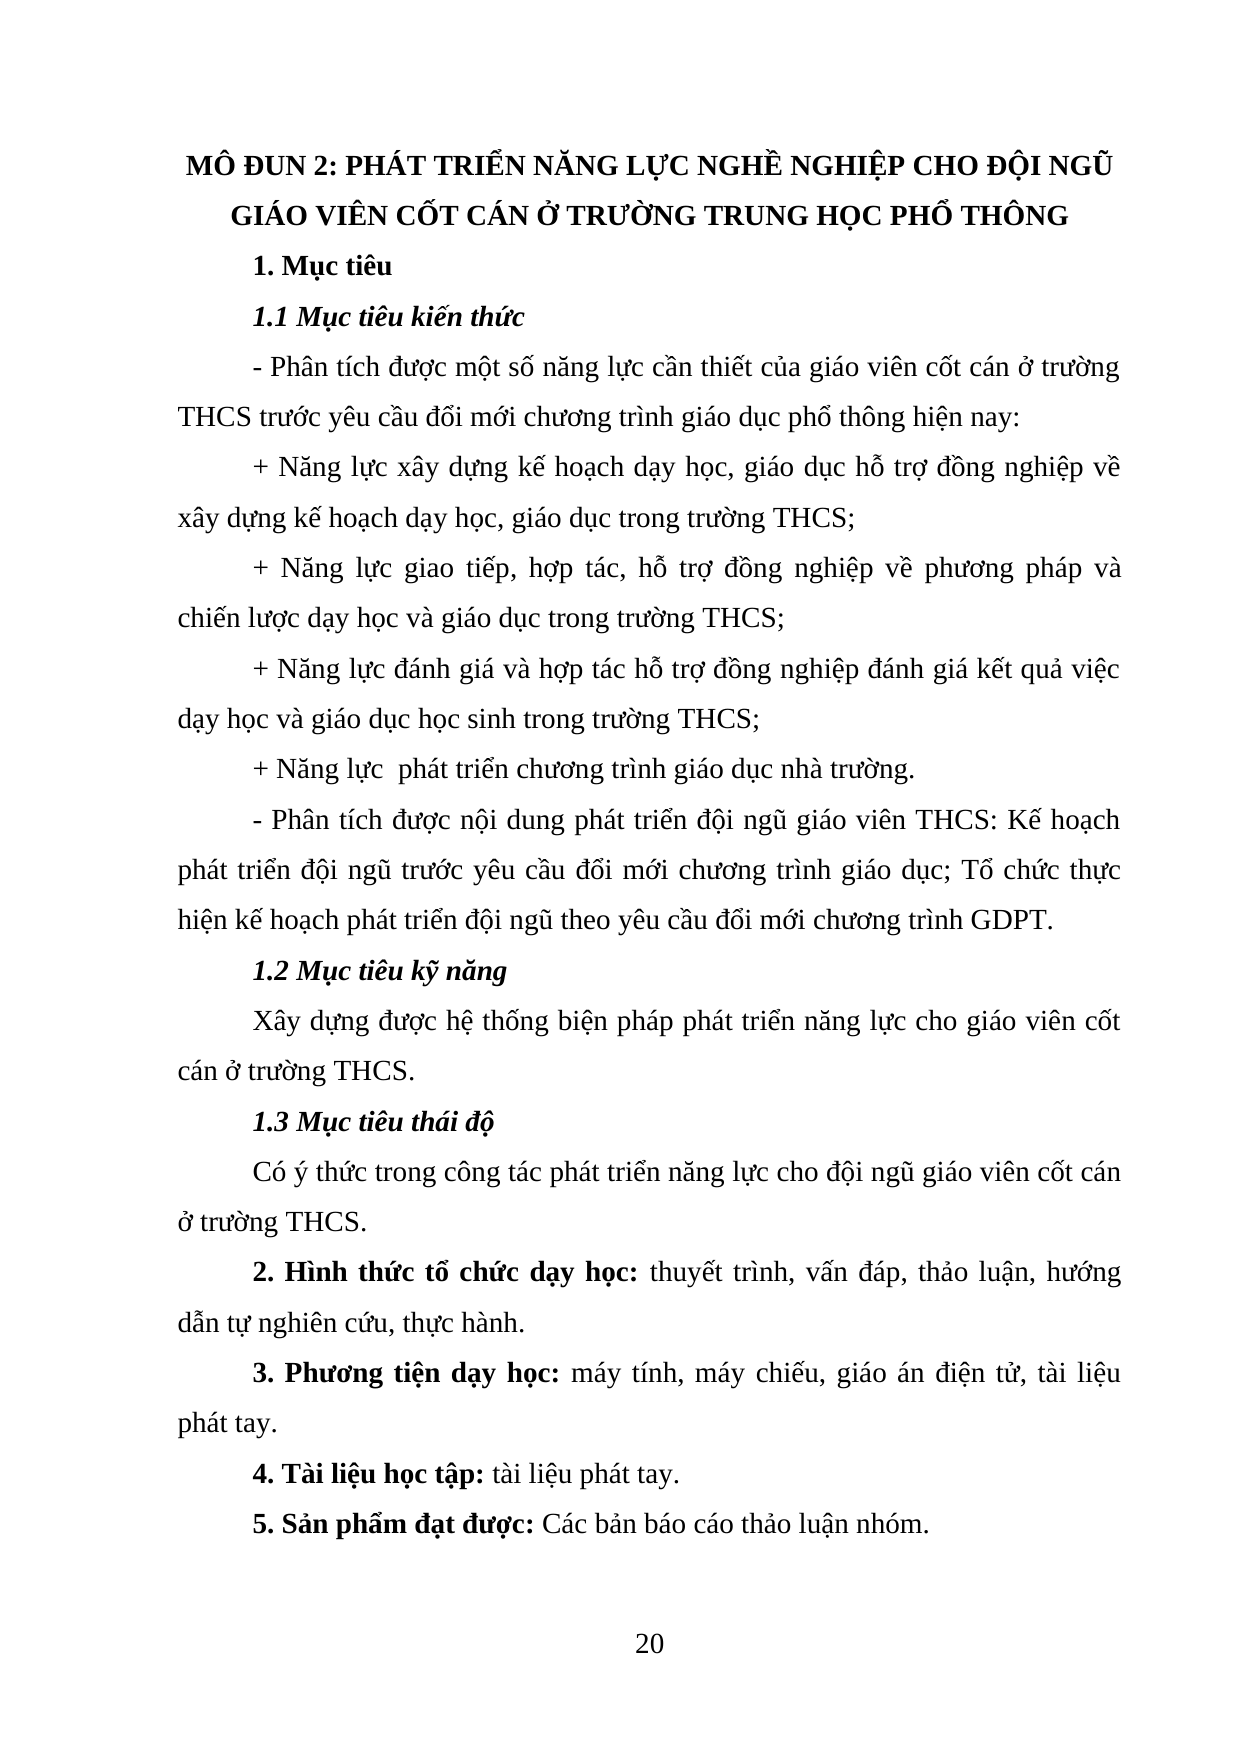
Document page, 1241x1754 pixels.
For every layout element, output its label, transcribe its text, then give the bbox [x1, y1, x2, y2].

text + Năng lực xây dựng kế hoạch dạy học, giáo dục hỗ trợ đồng nghiệp về xây dựng kế hoạch dạy học, giáo dục trong trường THCS; [177, 449, 1122, 533]
text MÔ ĐUN 2: PHÁT TRIỂN NĂNG LỰC NGHỀ NGHIỆP CHO ĐỘI NGŨ GIÁO VIÊN CỐT CÁN Ở TRƯỜNG TRUNG HỌC PHỔ THÔNG [177, 148, 1122, 232]
text Có ý thức trong công tác phát triển năng lực cho đội ngũ giáo viên cốt cán ở trường THCS. [177, 1154, 1122, 1238]
text 1.1 Mục tiêu kiến thức [177, 299, 1122, 332]
text 1.3 Mục tiêu thái độ [177, 1104, 1122, 1137]
text 3. Phương tiện dạy học: máy tính, máy chiếu, giáo án điện tử, tài liệu phát tay. [177, 1355, 1122, 1439]
text 5. Sản phẩm đạt được: Các bản báo cáo thảo luận nhóm. [177, 1506, 1122, 1540]
text 1. Mục tiêu [177, 248, 1122, 282]
text - Phân tích được nội dung phát triển đội ngũ giáo viên THCS: Kế hoạch phát triển đội ngũ trước yêu cầu đổi mới chương trình giáo dục; Tổ chức thực hiện kế hoạch phát triển đội ngũ theo yêu cầu đổi mới chương trình GDPT. [177, 802, 1122, 936]
text Xây dựng được hệ thống biện pháp phát triển năng lực cho giáo viên cốt cán ở trường THCS. [177, 1003, 1122, 1087]
text + Năng lực giao tiếp, hợp tác, hỗ trợ đồng nghiệp về phương pháp và chiến lược dạy học và giáo dục trong trường THCS; [177, 550, 1122, 634]
text 4. Tài liệu học tập: tài liệu phát tay. [177, 1456, 1122, 1489]
text 2. Hình thức tổ chức dạy học: thuyết trình, vấn đáp, thảo luận, hướng dẫn tự nghiên cứu, thực hành. [177, 1254, 1122, 1338]
text + Năng lực phát triển chương trình giáo dục nhà trường. [177, 751, 1122, 785]
text 1.2 Mục tiêu kỹ năng [177, 953, 1122, 986]
text + Năng lực đánh giá và hợp tác hỗ trợ đồng nghiệp đánh giá kết quả việc dạy học và giáo dục học sinh trong trường THCS; [177, 651, 1122, 735]
text - Phân tích được một số năng lực cần thiết của giáo viên cốt cán ở trường THCS trước yêu cầu đổi mới chương trình giáo dục phổ thông hiện nay: [177, 349, 1122, 433]
